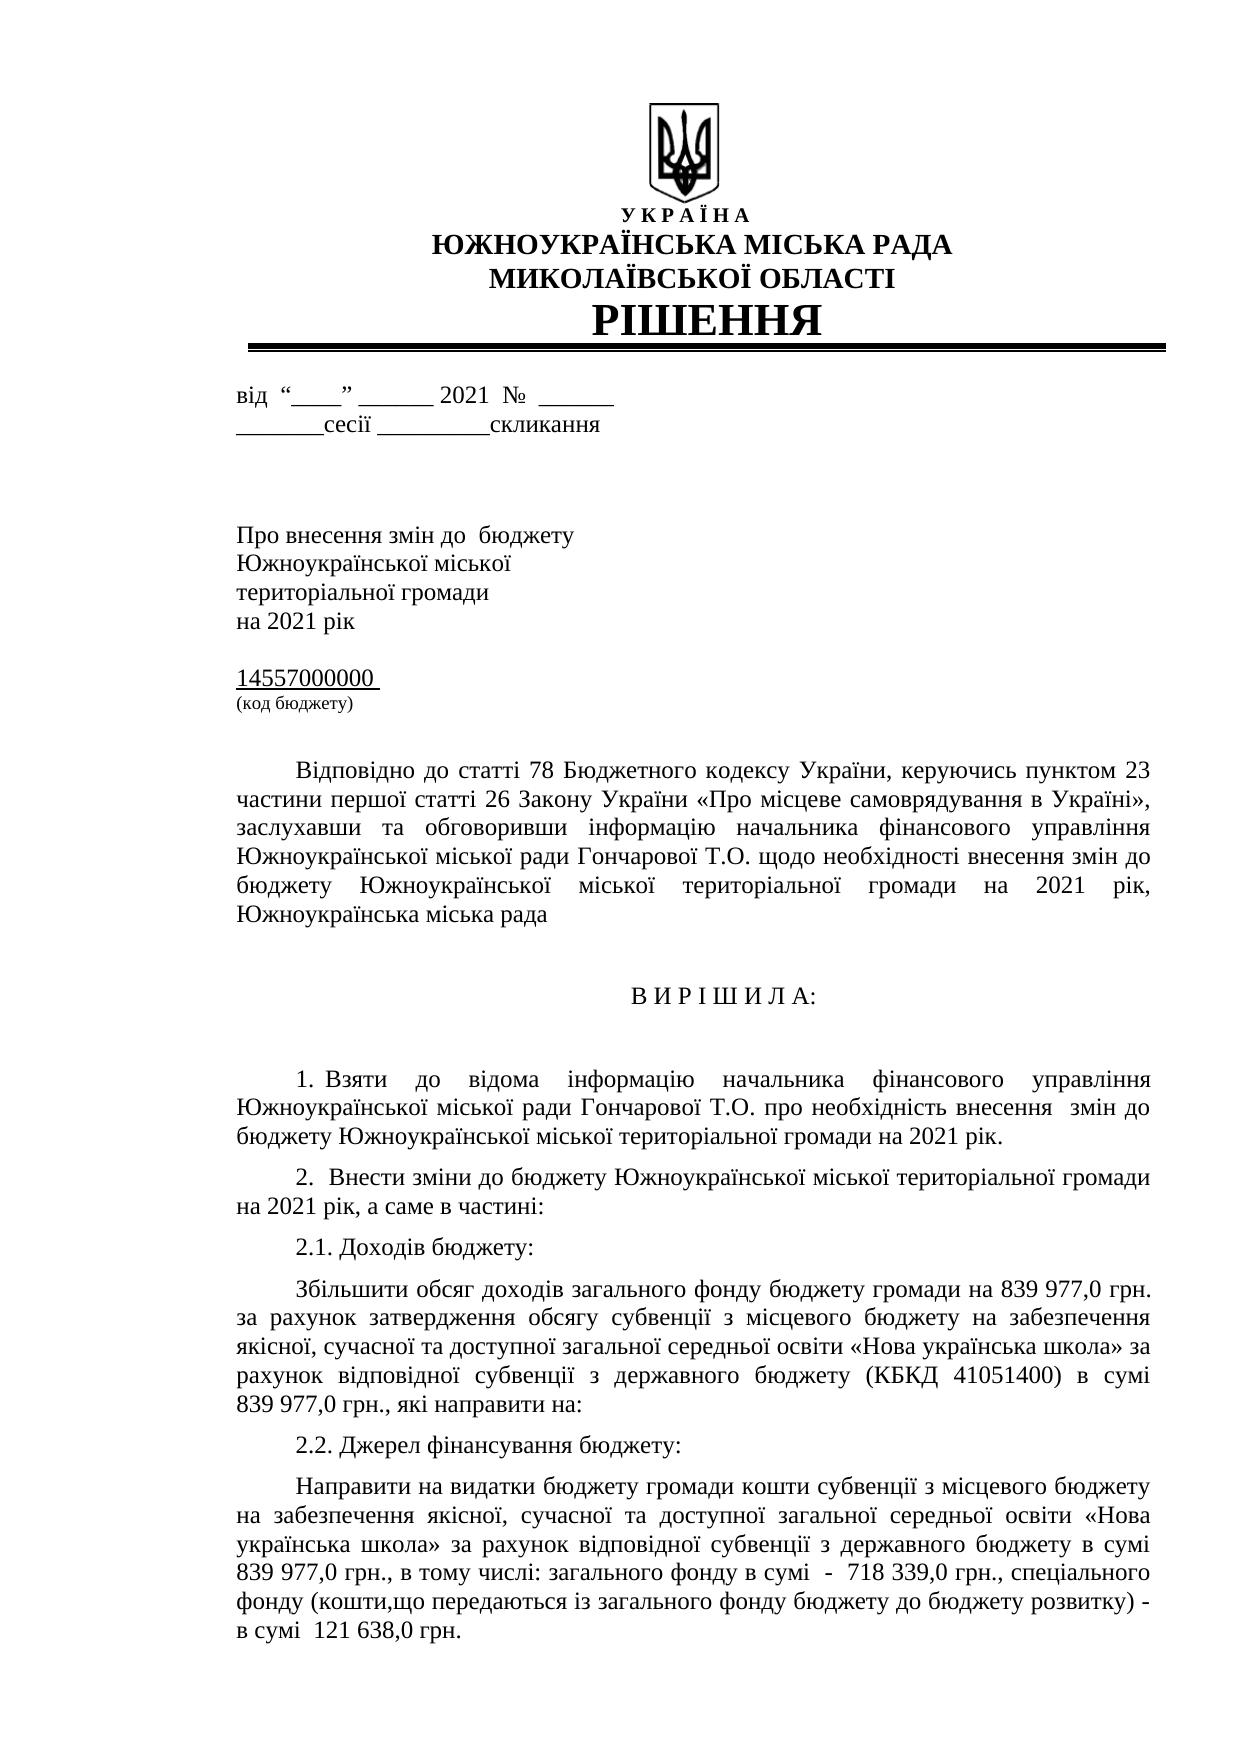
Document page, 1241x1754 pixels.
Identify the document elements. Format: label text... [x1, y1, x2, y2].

text Направити на видатки бюджету громади кошти субвенції з місцевого бюджету на забезпечення якісної, сучасної та доступної загальної середньої освіти «Нова українська школа» за рахунок відповідної субвенції з державного бюджету в сумі 839 977,0 грн., в тому числі: загального фонду в сумі - 718 339,0 грн., спеціального фонду (кошти,що передаються із загального фонду бюджету до бюджету розвитку) - в сумі 121 638,0 грн. [236, 1471, 1152, 1644]
text на 2021 рік [236, 606, 1152, 635]
text Про внесення змін до бюджету [236, 520, 1152, 548]
text 2.2. Джерел фінансування бюджету: [236, 1430, 1152, 1459]
text Южноукраїнської міської [236, 548, 1152, 577]
text _______сесії _________скликання [236, 409, 1152, 438]
text (код бюджету) [236, 692, 1152, 714]
text 14557000000 [236, 663, 1152, 692]
text 2. Внести зміни до бюджету Южноукраїнської міської територіальної громади на 2021 рік, а саме в частині: [236, 1162, 1152, 1220]
text 1. Взяти до відома інформацію начальника фінансового управління Южноукраїнської міської ради Гончарової Т.О. про необхідність внесення змін до бюджету Южноукраїнської міської територіальної громади на 2021 рік. [236, 1064, 1152, 1150]
text територіальної громади [236, 577, 1152, 606]
text 2.1. Доходів бюджету: [236, 1232, 1152, 1261]
table_header У К Р А Ї Н А ЮЖНОУКРАЇНСЬКА МІСЬКА РАДА МИКОЛАЇВСЬКОЇ ОБЛАСТІ РІШЕННЯ [248, 204, 1166, 342]
text Відповідно до статті 78 Бюджетного кодексу України, керуючись пунктом 23 частини першої статті 26 Закону України «Про місцеве самоврядування в Україні», заслухавши та обговоривши інформацію начальника фінансового управління Южноукраїнської міської ради Гончарової Т.О. щодо необхідності внесення змін до бюджету Южноукраїнської міської територіальної громади на 2021 рік, Южноукраїнська міська рада [236, 755, 1152, 927]
text від “____” ______ 2021 № ______ [236, 381, 1152, 409]
text В И Р І Ш И Л А: [236, 981, 1152, 1010]
text Збільшити обсяг доходів загального фонду бюджету громади на 839 977,0 грн. за рахунок затвердження обсягу субвенції з місцевого бюджету на забезпечення якісної, сучасної та доступної загальної середньої освіти «Нова українська школа» за рахунок відповідної субвенції з державного бюджету (КБКД 41051400) в сумі 839 977,0 грн., які направити на: [236, 1274, 1152, 1417]
